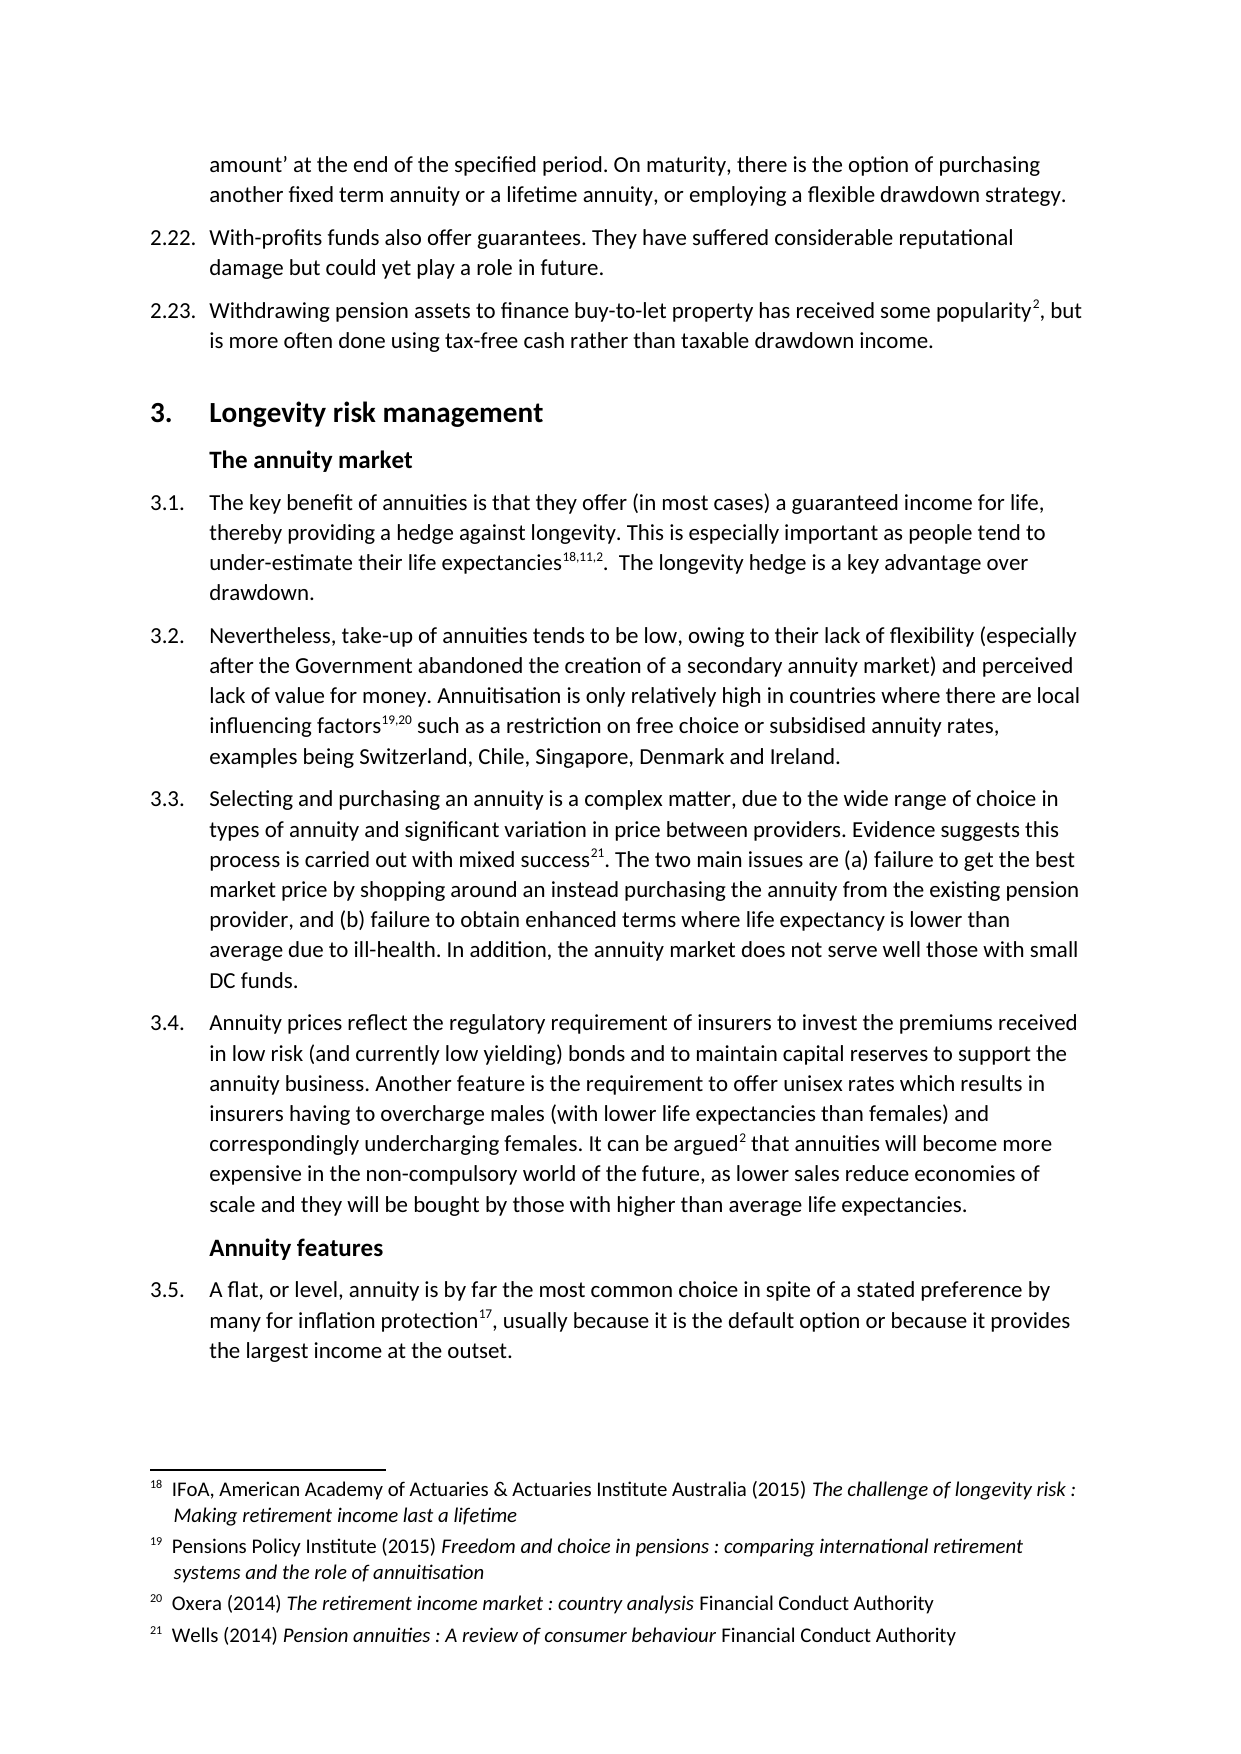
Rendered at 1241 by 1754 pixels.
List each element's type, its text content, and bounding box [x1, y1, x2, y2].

list A flat, or level, annuity is by far the most common choice in spite of a stated preference by many for inflation protection17, usually because it is the default option or because it provides the largest income at the outset. [150, 1276, 1090, 1364]
list Withdrawing pension assets to finance buy-to-let property has received some popularity2, but is more often done using tax-free cash rather than taxable drawdown income. [150, 296, 1090, 354]
list The key benefit of annuities is that they offer (in most cases) a guaranteed income for life, thereby providing a hedge against longevity. This is especially important as people tend to under-estimate their life expectancies,11,2. The longevity hedge is a key advantage over drawdown. [150, 488, 1090, 606]
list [150, 150, 1090, 208]
list Annuity features [209, 1232, 1090, 1263]
list Annuity prices reflect the regulatory requirement of insurers to invest the premiums received in low risk (and currently low yielding) bonds and to maintain capital reserves to support the annuity business. Another feature is the requirement to offer unisex rates which results in insurers having to overcharge males (with lower life expectancies than females) and correspondingly undercharging females. It can be argued2 that annuities will become more expensive in the non-compulsory world of the future, as lower sales reduce economies of scale and they will be bought by those with higher than average life expectancies. [150, 1008, 1090, 1218]
list With-profits funds also offer guarantees. They have suffered considerable reputational damage but could yet play a role in future. [150, 223, 1090, 281]
list Selecting and purchasing an annuity is a complex matter, due to the wide range of choice in types of annuity and significant variation in price between providers. Evidence suggests this process is carried out with mixed success. The two main issues are (a) failure to get the best market price by shopping around an instead purchasing the annuity from the existing pension provider, and (b) failure to obtain enhanced terms where life expectancy is lower than average due to ill-health. In addition, the annuity market does not serve well those with small DC funds. [150, 784, 1090, 994]
list Nevertheless, take-up of annuities tends to be low, owing to their lack of flexibility (especially after the Government abandoned the creation of a secondary annuity market) and perceived lack of value for money. Annuitisation is only relatively high in countries where there are local influencing factors, such as a restriction on free choice or subsidised annuity rates, examples being Switzerland, Chile, Singapore, Denmark and Ireland. [150, 621, 1090, 770]
list The annuity market [209, 445, 1090, 475]
list Longevity risk management [150, 394, 1090, 429]
